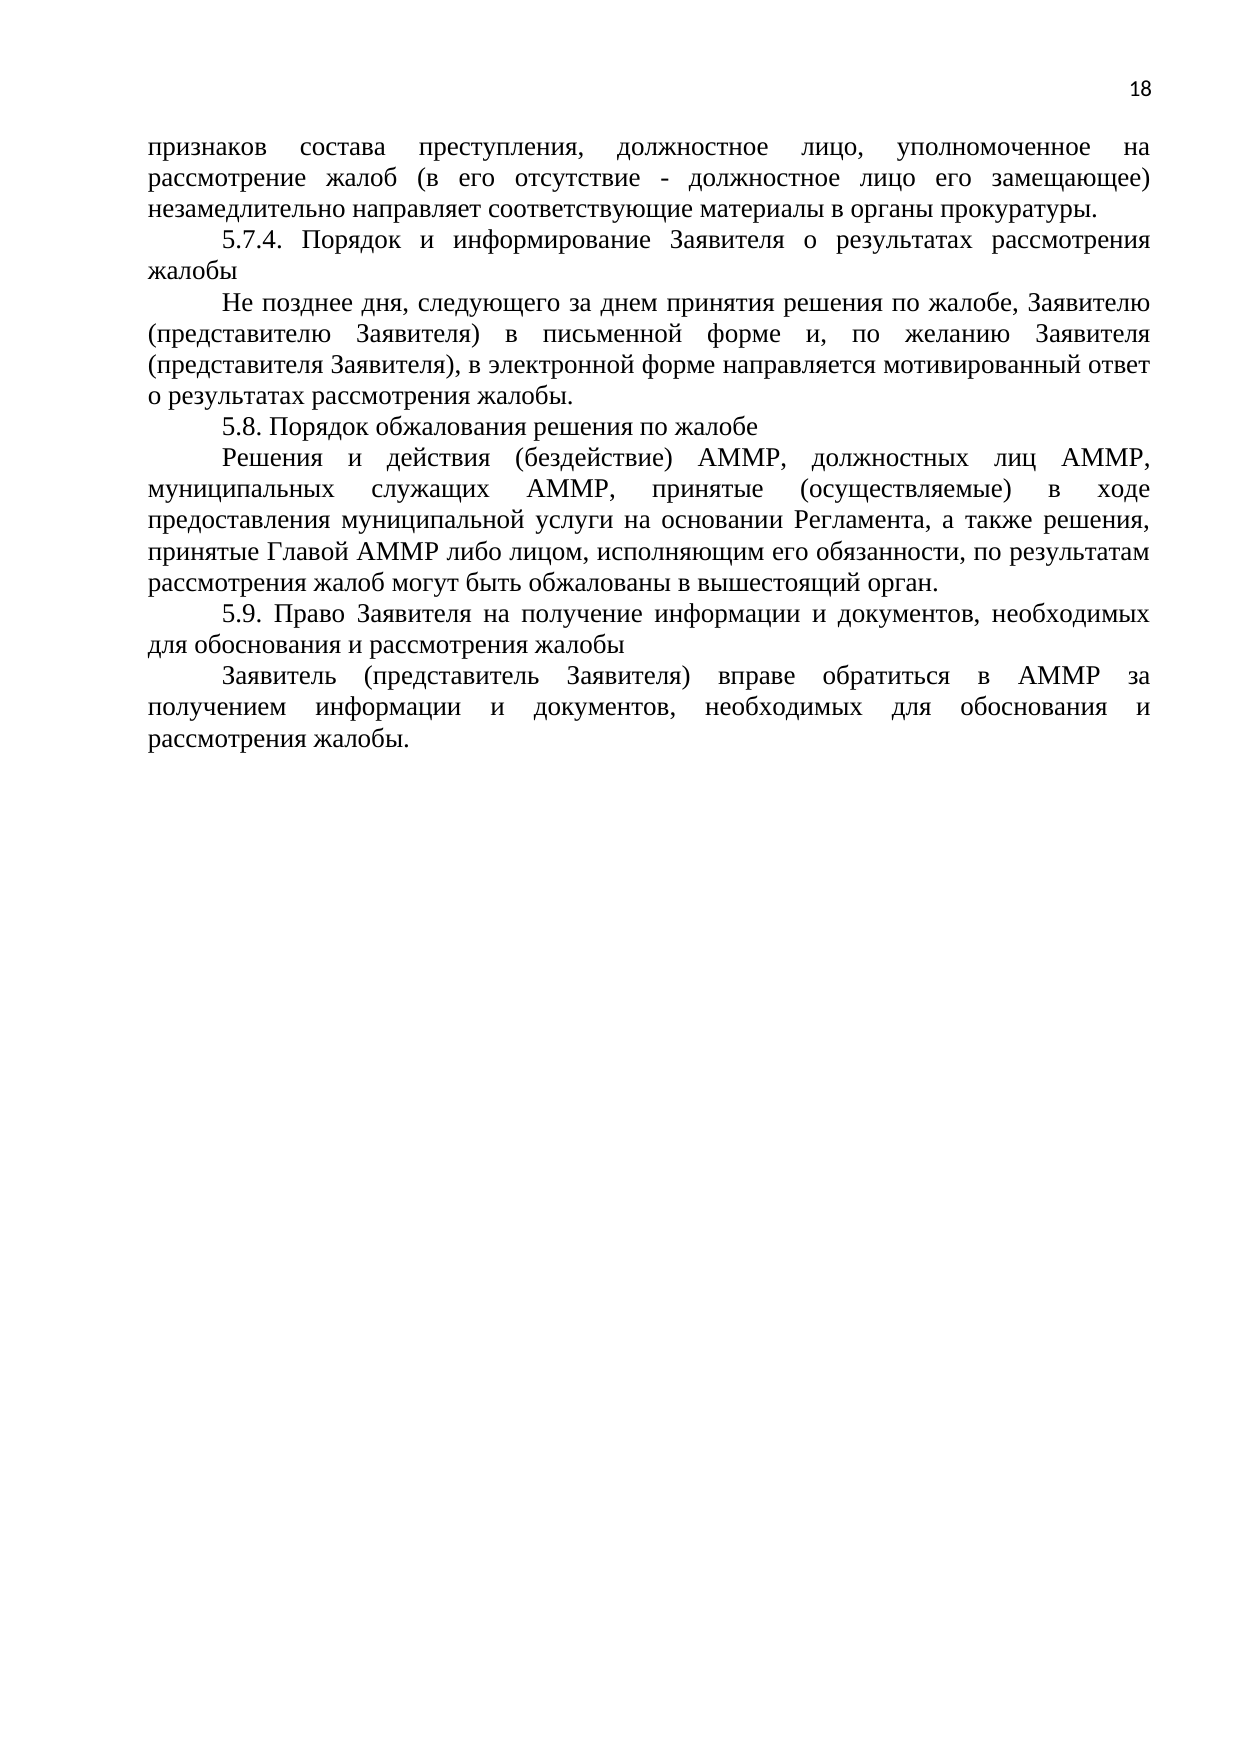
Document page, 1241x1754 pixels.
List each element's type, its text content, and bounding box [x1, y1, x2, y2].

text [148, 130, 1152, 223]
text 5.8. Порядок обжалования решения по жалобе [148, 410, 1152, 441]
text Решения и действия (бездействие) АММР, должностных лиц АММР, муниципальных служащих АММР, принятые (осуществляемые) в ходе предоставления муниципальной услуги на основании Регламента, а также решения, принятые Главой АММР либо лицом, исполняющим его обязанности, по результатам рассмотрения жалоб могут быть обжалованы в вышестоящий орган. [148, 441, 1152, 597]
text Не позднее дня, следующего за днем принятия решения по жалобе, Заявителю (представителю Заявителя) в письменной форме и, по желанию Заявителя (представителя Заявителя), в электронной форме направляется мотивированный ответ о результатах рассмотрения жалобы. [148, 286, 1152, 410]
text 5.7.4. Порядок и информирование Заявителя о результатах рассмотрения жалобы [148, 223, 1152, 286]
text Заявитель (представитель Заявителя) вправе обратиться в АММР за получением информации и документов, необходимых для обоснования и рассмотрения жалобы. [148, 659, 1152, 753]
text 5.9. Право Заявителя на получение информации и документов, необходимых для обоснования и рассмотрения жалобы [148, 597, 1152, 659]
